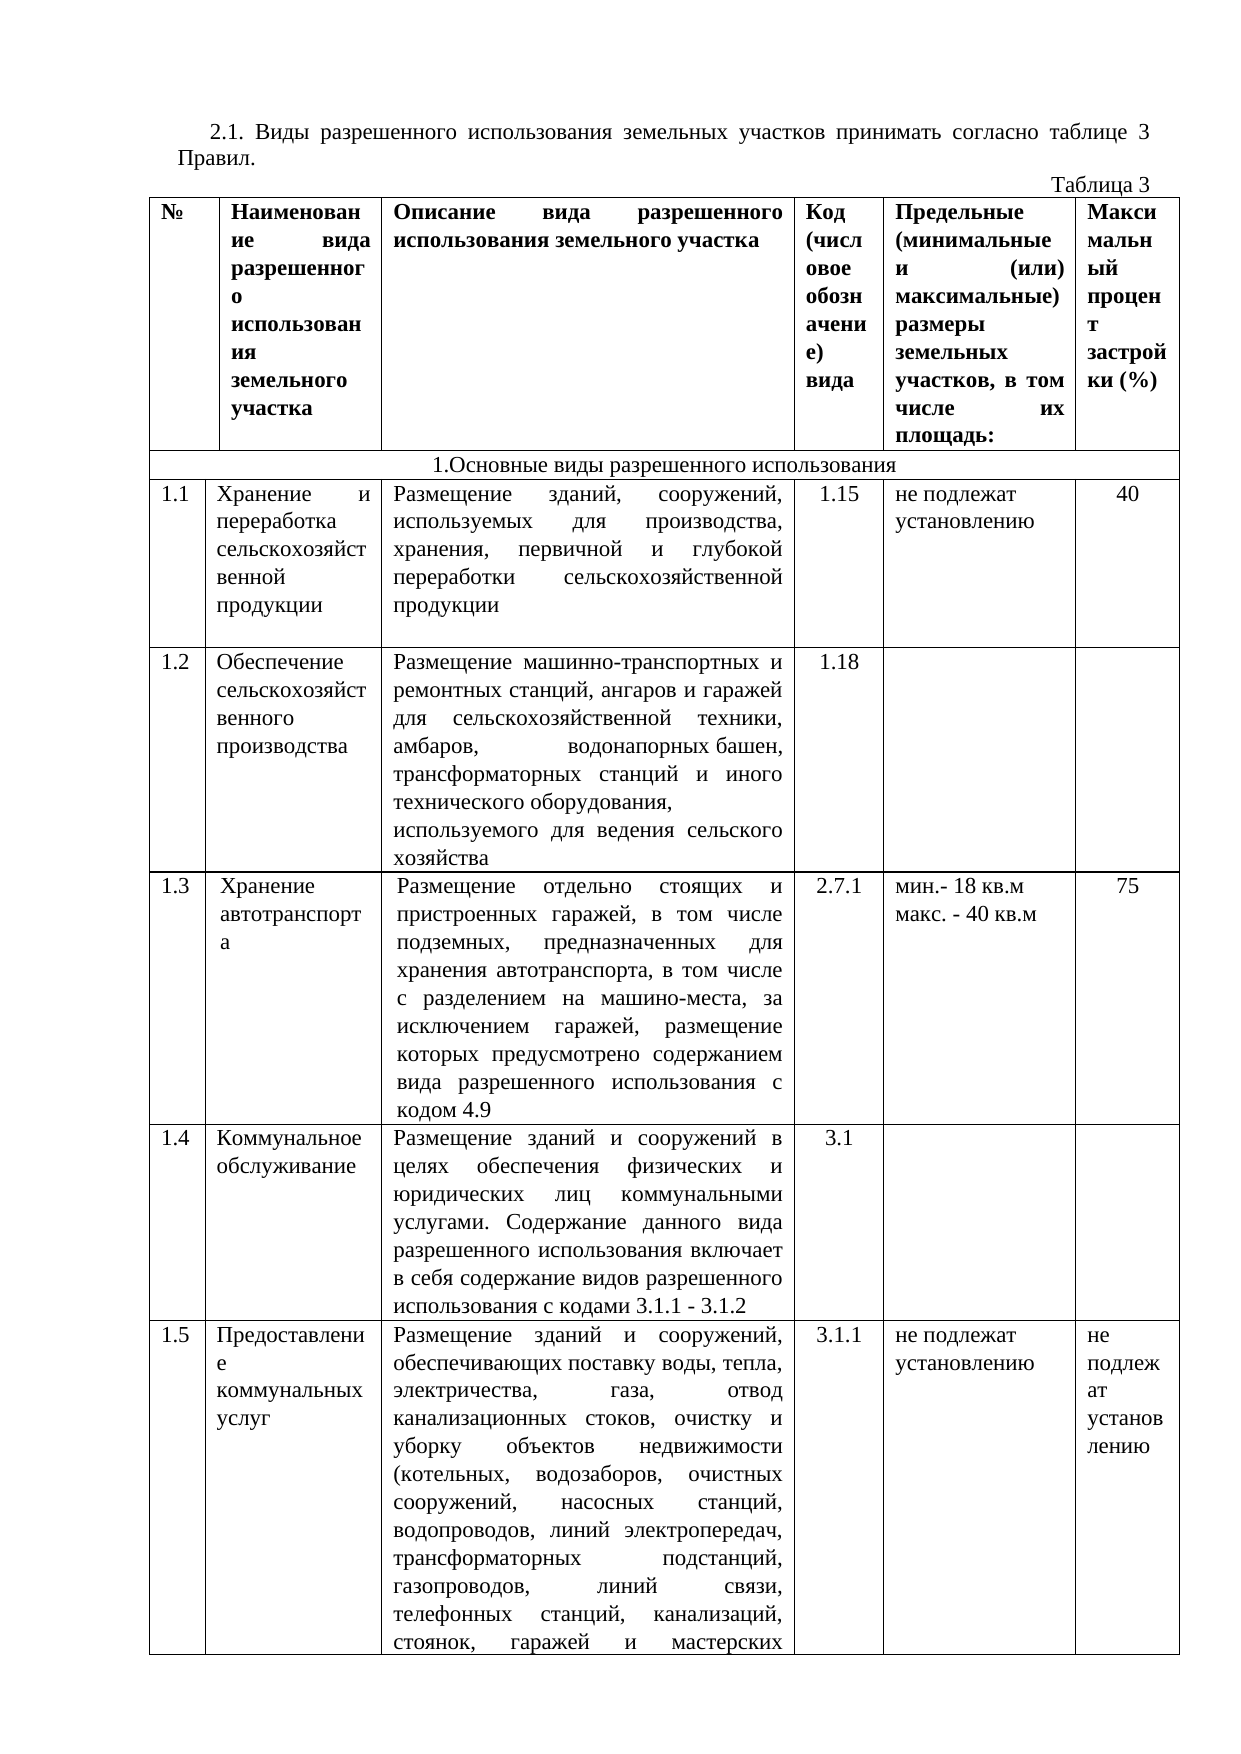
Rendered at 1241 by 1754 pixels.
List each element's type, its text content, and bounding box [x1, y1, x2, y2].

text Таблица 3 [177, 171, 1152, 197]
table_cell Размещение зданий, сооружений, используемых для производства, хранения, первичной и глубокой переработки сельскохозяйственной продукции [382, 480, 794, 647]
table_cell мин.- 18 кв.м макс. - 40 кв.м [884, 873, 1075, 1123]
table_cell 3.1.1 [795, 1321, 883, 1654]
table_cell не подлежат установлению [884, 480, 1075, 647]
table_cell 75 [1076, 873, 1179, 1123]
table_cell 1.Основные виды разрешенного использования [150, 451, 1179, 479]
table_header Максимальный процент застройки (%) [1076, 198, 1179, 449]
table_cell Хранение и переработка сельскохозяйственной продукции [206, 480, 381, 647]
table_cell 3.1 [795, 1125, 883, 1320]
table_cell 1.15 [795, 480, 883, 647]
table_cell 1.4 [150, 1125, 205, 1320]
table_cell 1.2 [150, 648, 205, 871]
table_cell [884, 1125, 1075, 1320]
table_cell 40 [1076, 480, 1179, 647]
table_cell Размещение машинно-транспортных и ремонтных станций, ангаров и гаражей для сельскохозяйственной техники, амбаров, водонапорных башен, трансформаторных станций и иного технического оборудования, используемого для ведения сельского хозяйства [382, 648, 794, 871]
table_cell 1.18 [795, 648, 883, 871]
table_cell Хранение автотранспорта [206, 873, 381, 1123]
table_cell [206, 1321, 381, 1654]
table_cell 1.1 [150, 480, 205, 647]
table_header Предельные (минимальные и (или) максимальные) размеры земельных участков, в том числе их площадь: [884, 198, 1075, 449]
table_cell 2.7.1 [795, 873, 883, 1123]
table_header Описание вида разрешенного использования земельного участка [382, 198, 794, 449]
table_header Наименование вида разрешенного использования земельного участка [220, 198, 381, 449]
table_cell [1076, 1125, 1179, 1320]
table_cell Размещение отдельно стоящих и пристроенных гаражей, в том числе подземных, предназначенных для хранения автотранспорта, в том числе с разделением на машино-места, за исключением гаражей, размещение которых предусмотрено содержанием вида разрешенного использования с кодом 4.9 [382, 873, 794, 1123]
table_header № [150, 198, 219, 449]
table_cell Обеспечение сельскохозяйственного производства [206, 648, 381, 871]
text 2.1. Виды разрешенного использования земельных участков принимать согласно таблице 3 Правил. [177, 118, 1152, 171]
table_cell 1.3 [150, 873, 205, 1123]
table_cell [382, 1321, 794, 1654]
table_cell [884, 1321, 1075, 1654]
table_header Код (числовое обозначение) вида [795, 198, 883, 449]
table_cell [884, 648, 1075, 871]
table_cell [1076, 648, 1179, 871]
table_cell 1.5 [150, 1321, 205, 1654]
table_cell Коммунальное обслуживание [206, 1125, 381, 1320]
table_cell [1076, 1321, 1179, 1654]
table_cell Размещение зданий и сооружений в целях обеспечения физических и юридических лиц коммунальными услугами. Содержание данного вида разрешенного использования включает в себя содержание видов разрешенного использования с кодами 3.1.1 - 3.1.2 [382, 1125, 794, 1320]
